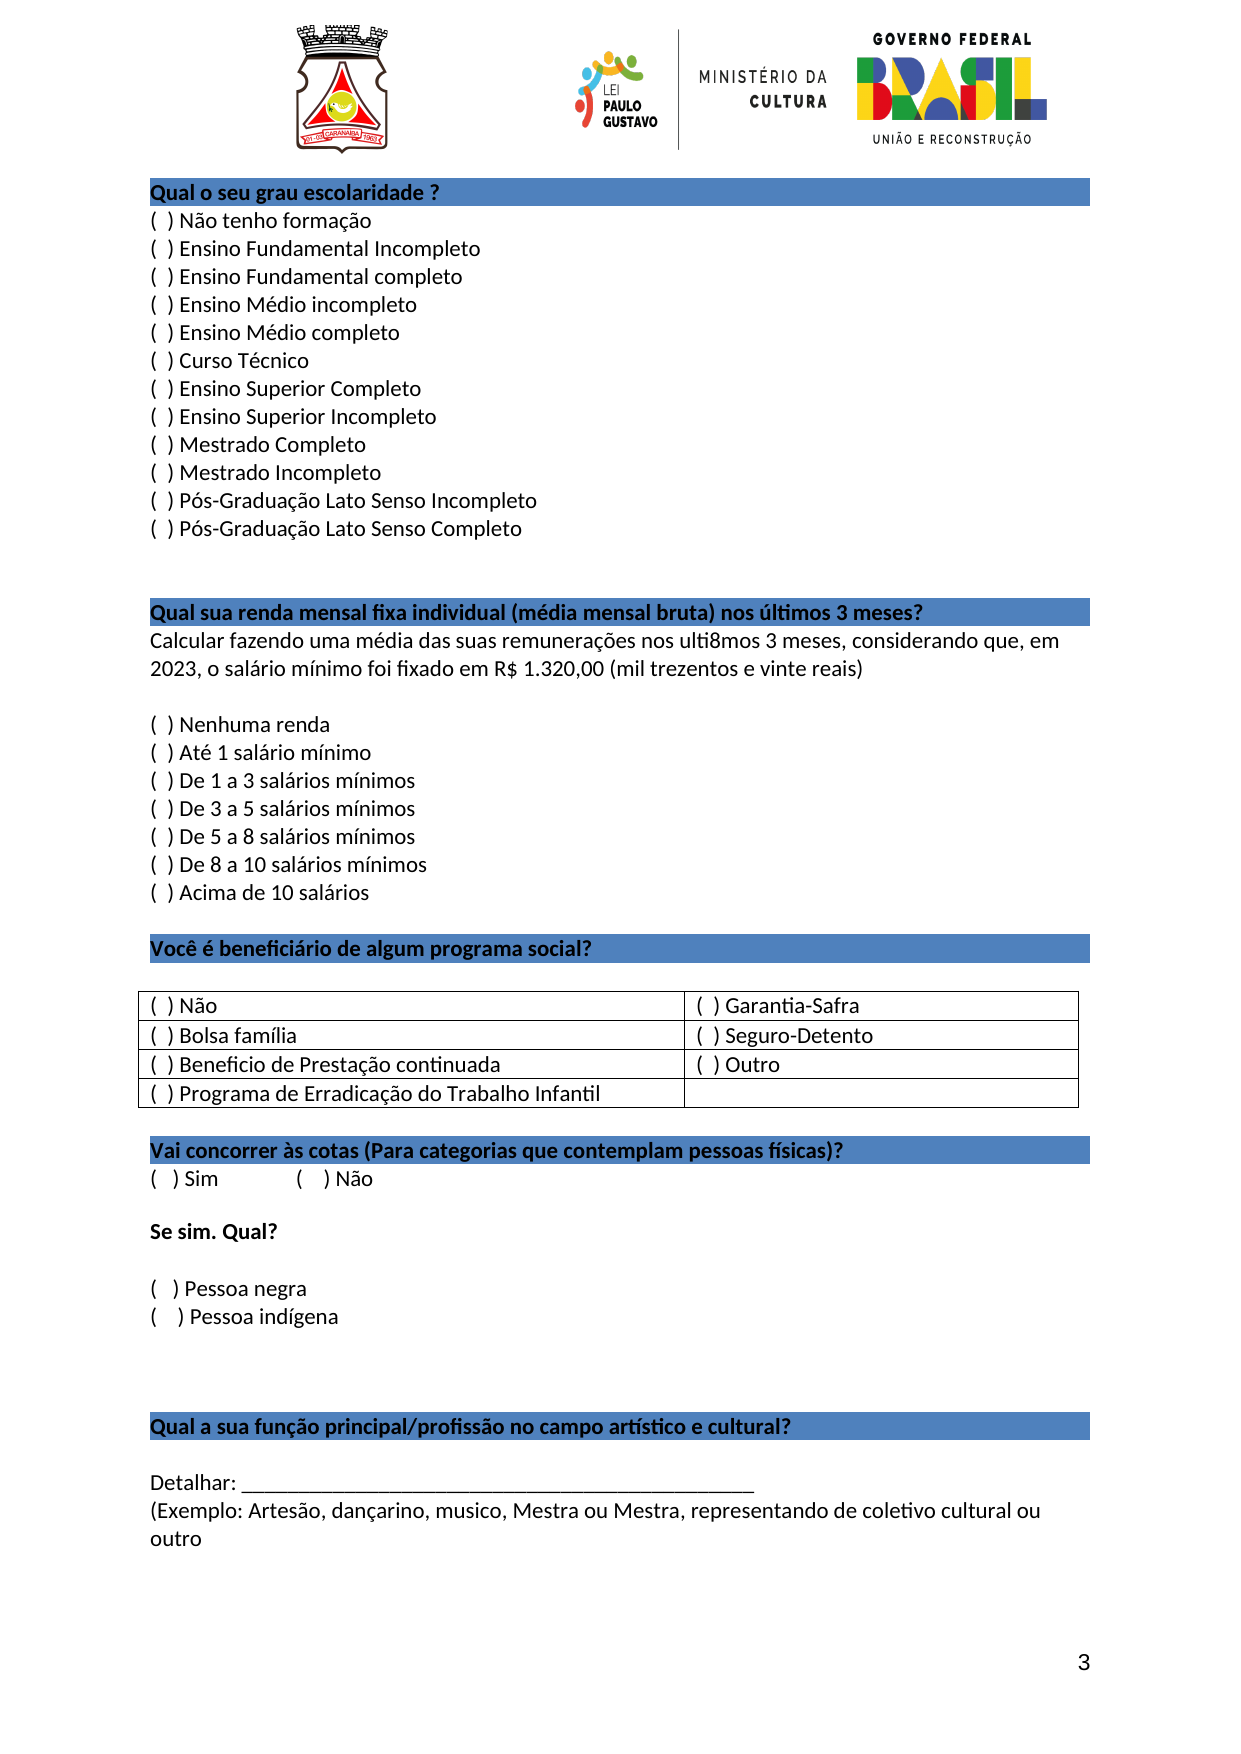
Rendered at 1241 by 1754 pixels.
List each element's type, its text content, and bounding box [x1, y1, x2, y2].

text ( ) De 8 a 10 salários mínimos [150, 851, 1090, 878]
text ( ) Acima de 10 salários [150, 878, 1090, 907]
text ( ) Ensino Superior Completo [150, 374, 1090, 402]
text ( ) Não tenho formação [150, 206, 1090, 234]
text ( ) Até 1 salário mínimo [150, 738, 1090, 766]
text Se sim. Qual? [150, 1217, 1090, 1245]
table_cell ( ) Outro [685, 1050, 1078, 1078]
picture [296, 25, 388, 154]
picture [566, 24, 1051, 164]
text Qual sua renda mensal fixa individual (média mensal bruta) nos últimos 3 meses? [150, 598, 1090, 626]
table_cell [685, 1079, 1078, 1107]
text ( ) De 1 a 3 salários mínimos [150, 766, 1090, 794]
text ( ) Mestrado Completo [150, 430, 1090, 458]
text ( ) Ensino Fundamental completo [150, 262, 1090, 290]
text ( ) De 5 a 8 salários mínimos [150, 822, 1090, 851]
text ( ) Ensino Médio incompleto [150, 290, 1090, 318]
text ( ) Sim ( ) Não [150, 1164, 1090, 1192]
text Calcular fazendo uma média das suas remunerações nos ulti8mos 3 meses, considerando que, em 2023, o salário mínimo foi fixado em R$ 1.320,00 (mil trezentos e vinte reais) [150, 626, 1090, 682]
text ( ) Pós-Graduação Lato Senso Incompleto [150, 486, 1090, 514]
text ( ) Ensino Superior Incompleto [150, 402, 1090, 430]
text Qual a sua função principal/profissão no campo artístico e cultural? [150, 1412, 1090, 1440]
text ( ) Mestrado Incompleto [150, 458, 1090, 486]
text Vai concorrer às cotas (Para categorias que contemplam pessoas físicas)? [150, 1136, 1090, 1164]
table_cell ( ) Seguro-Detento [685, 1021, 1078, 1049]
text ( ) Nenhuma renda [150, 710, 1090, 738]
text ( ) Pós-Graduação Lato Senso Completo [150, 514, 1090, 542]
table_header ( ) Não [139, 992, 684, 1020]
text ( ) Curso Técnico [150, 346, 1090, 374]
text ( ) Ensino Fundamental Incompleto [150, 234, 1090, 262]
text ( ) Pessoa negra [150, 1274, 1090, 1302]
table_cell ( ) Bolsa família [139, 1021, 684, 1049]
table_cell ( ) Programa de Erradicação do Trabalho Infantil [139, 1079, 684, 1107]
text Detalhar: _____________________________________________ [150, 1468, 1090, 1496]
text (Exemplo: Artesão, dançarino, musico, Mestra ou Mestra, representando de coletivo cultural ou outro [150, 1496, 1090, 1552]
text ( ) Ensino Médio completo [150, 318, 1090, 346]
table_cell ( ) Beneficio de Prestação continuada [139, 1050, 684, 1078]
text ( ) Pessoa indígena [150, 1302, 1090, 1330]
text Qual o seu grau escolaridade ? [150, 178, 1090, 206]
text ( ) De 3 a 5 salários mínimos [150, 794, 1090, 822]
table_header ( ) Garantia-Safra [685, 992, 1078, 1020]
text Você é beneficiário de algum programa social? [150, 934, 1090, 963]
